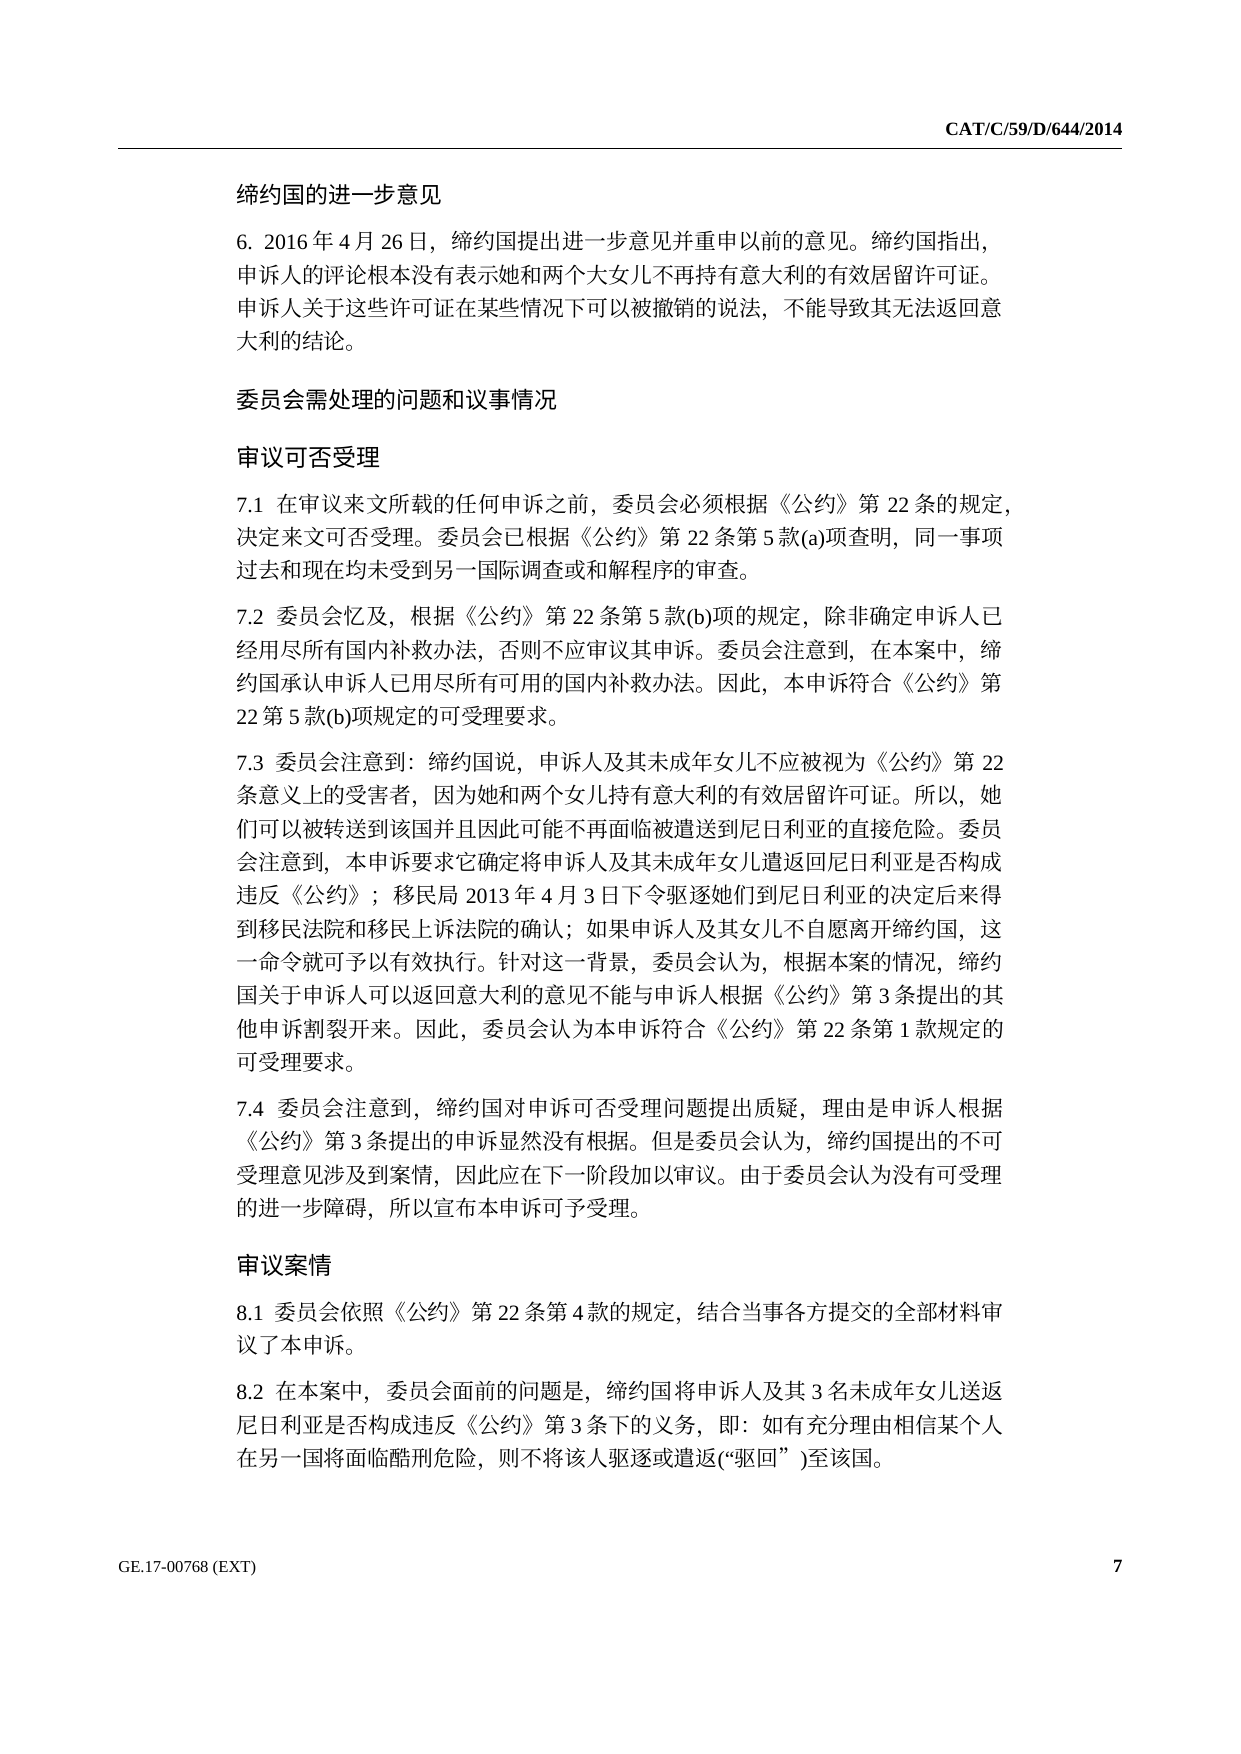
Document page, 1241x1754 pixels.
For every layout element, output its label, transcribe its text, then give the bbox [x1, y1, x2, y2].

text 7.4 委员会注意到，缔约国对申诉可否受理问题提出质疑，理由是申诉人根据《公约》第3条提出的申诉显然没有根据。但是委员会认为，缔约国提出的不可受理意见涉及到案情，因此应在下一阶段加以审议。由于委员会认为没有可受理的进一步障碍，所以宣布本申诉可予受理。 [236, 1090, 1004, 1223]
text 6. 2016年4月26日，缔约国提出进一步意见并重申以前的意见。缔约国指出，申诉人的评论根本没有表示她和两个大女儿不再持有意大利的有效居留许可证。申诉人关于这些许可证在某些情况下可以被撤销的说法，不能导致其无法返回意大利的结论。 [236, 223, 1004, 356]
text 7.1 在审议来文所载的任何申诉之前，委员会必须根据《公约》第22条的规定，决定来文可否受理。委员会已根据《公约》第22条第5款(a)项查明，同一事项过去和现在均未受到另一国际调查或和解程序的审查。 [236, 486, 1004, 586]
text 8.2 在本案中，委员会面前的问题是，缔约国将申诉人及其3名未成年女儿送返尼日利亚是否构成违反《公约》第3条下的义务，即：如有充分理由相信某个人在另一国将面临酷刑危险，则不将该人驱逐或遣返(“驱回”)至该国。 [236, 1373, 1004, 1473]
text 审议可否受理 [118, 440, 1004, 473]
text 8.1 委员会依照《公约》第22条第4款的规定，结合当事各方提交的全部材料审议了本申诉。 [236, 1294, 1004, 1361]
text 7.3 委员会注意到：缔约国说，申诉人及其未成年女儿不应被视为《公约》第22条意义上的受害者，因为她和两个女儿持有意大利的有效居留许可证。所以，她们可以被转送到该国并且因此可能不再面临被遣送到尼日利亚的直接危险。委员会注意到，本申诉要求它确定将申诉人及其未成年女儿遣返回尼日利亚是否构成违反《公约》；移民局2013年4月3日下令驱逐她们到尼日利亚的决定后来得到移民法院和移民上诉法院的确认；如果申诉人及其女儿不自愿离开缔约国，这一命令就可予以有效执行。针对这一背景，委员会认为，根据本案的情况，缔约国关于申诉人可以返回意大利的意见不能与申诉人根据《公约》第3条提出的其他申诉割裂开来。因此，委员会认为本申诉符合《公约》第22条第1款规定的可受理要求。 [236, 744, 1004, 1077]
text 审议案情 [118, 1248, 1004, 1281]
text 委员会需处理的问题和议事情况 [118, 381, 1004, 415]
text 7.2 委员会忆及，根据《公约》第22条第5款(b)项的规定，除非确定申诉人已经用尽所有国内补救办法，否则不应审议其申诉。委员会注意到，在本案中，缔约国承认申诉人已用尽所有可用的国内补救办法。因此，本申诉符合《公约》第22第5款(b)项规定的可受理要求。 [236, 598, 1004, 731]
text 缔约国的进一步意见 [118, 177, 1004, 211]
